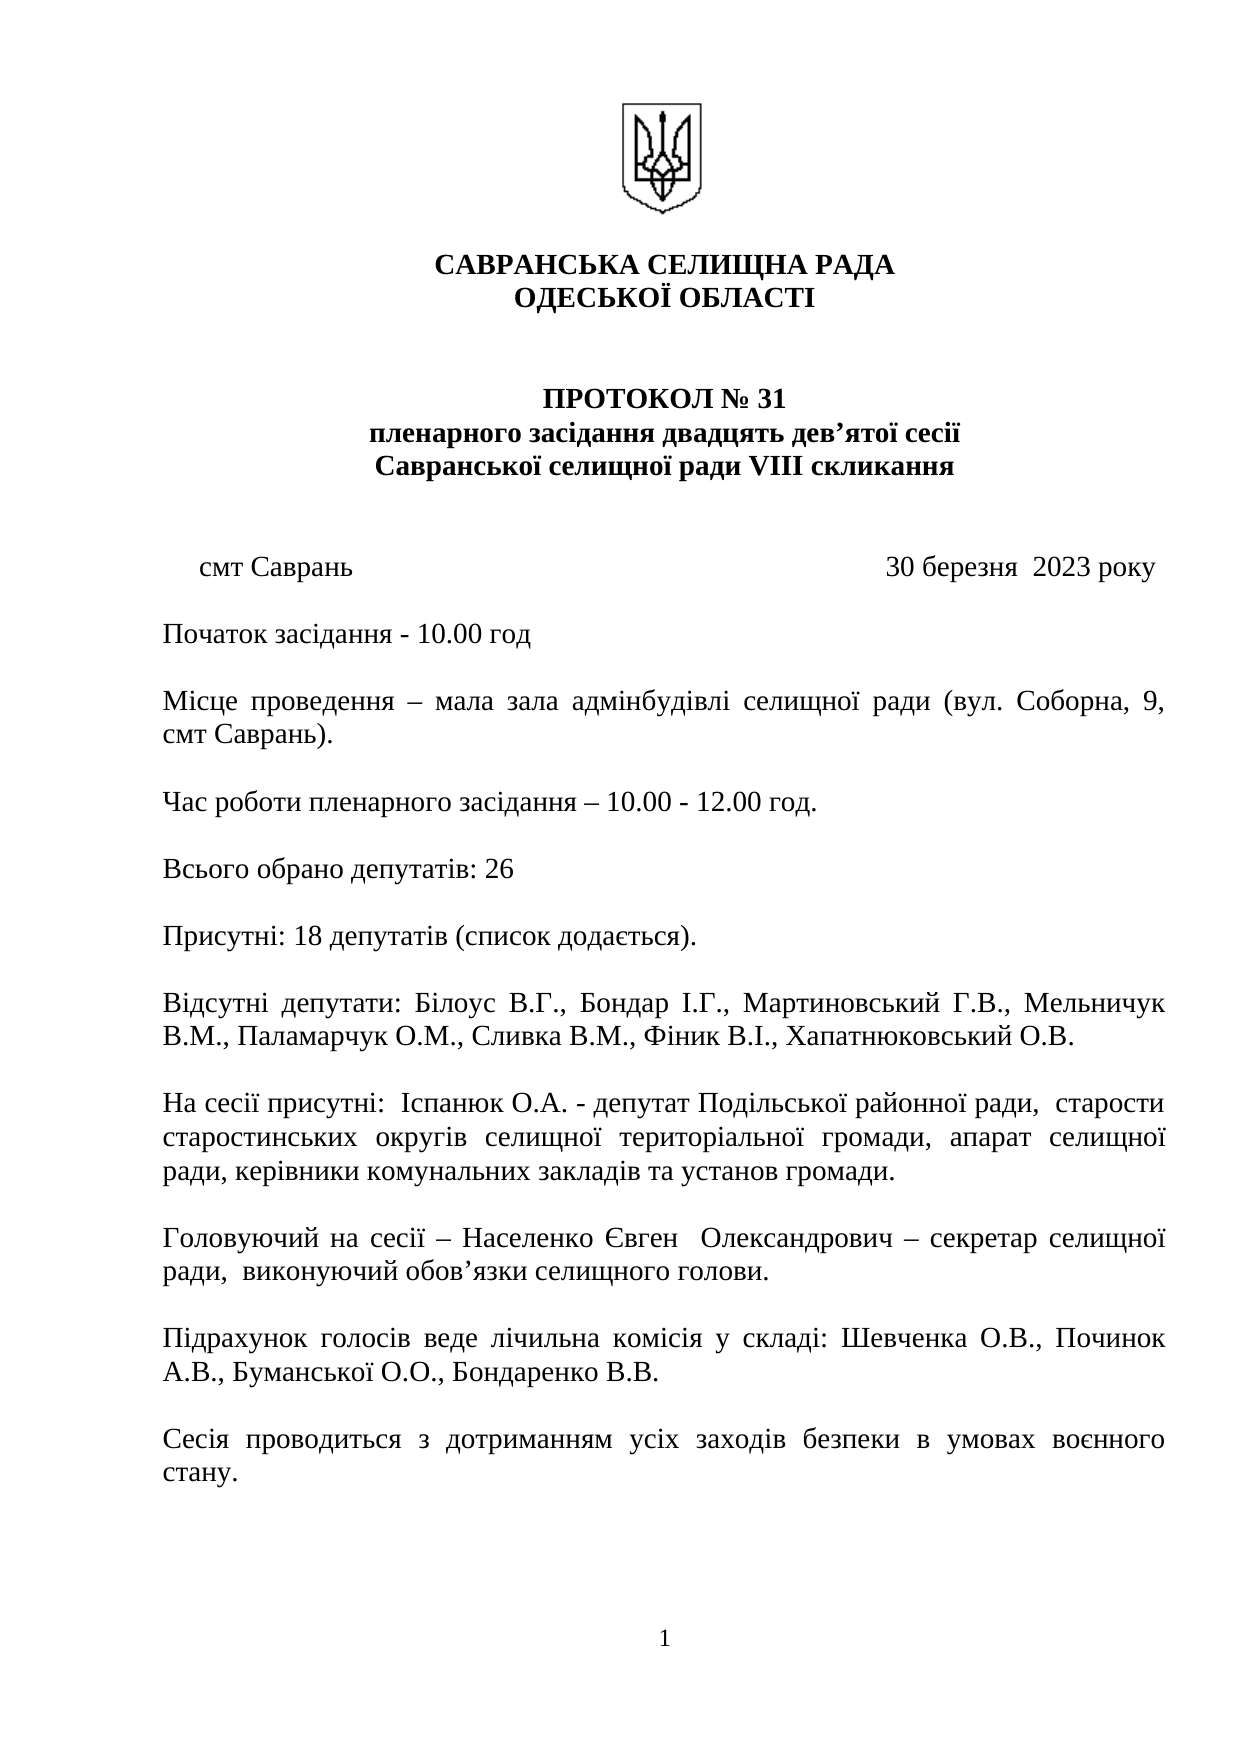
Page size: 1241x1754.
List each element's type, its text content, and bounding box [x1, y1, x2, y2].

text Савранської селищної ради VIII скликання [162, 448, 1167, 482]
text На сесії присутні: Іспанюк О.А. - депутат Подільської районної ради, старости старостинських округів селищної територіальної громади, апарат селищної ради, керівники комунальних закладів та установ громади. [162, 1086, 1167, 1186]
text пленарного засідання двадцять дев’ятої сесії [162, 415, 1167, 448]
text ПРОТОКОЛ № 31 [162, 381, 1167, 415]
text Місце проведення – мала зала адмінбудівлі селищної ради (вул. Соборна, 9, смт Саврань). [162, 683, 1167, 750]
text Присутні: 18 депутатів (список додається). [162, 918, 1167, 951]
text САВРАНСЬКА СЕЛИЩНА РАДА [162, 247, 1167, 281]
text Всього обрано депутатів: 26 [162, 851, 1167, 884]
text Початок засідання - 10.00 год [162, 616, 1167, 649]
text Відсутні депутати: Білоус В.Г., Бондар І.Г., Мартиновський Г.В., Мельничук В.М., Паламарчук О.М., Сливка В.М., Фіник В.І., Хапатнюковський О.В. [162, 985, 1167, 1052]
text Підрахунок голосів веде лічильна комісія у складі: Шевченка О.В., Починок А.В., Буманської О.О., Бондаренко В.В. [162, 1320, 1167, 1387]
text ОДЕСЬКОЇ ОБЛАСТІ [162, 281, 1167, 314]
text смт Саврань 30 березня 2023 року [162, 549, 1167, 582]
text Головуючий на сесії – Населенко Євген Олександрович – секретар селищної ради, виконуючий обов’язки селищного голови. [162, 1220, 1167, 1287]
text Сесія проводиться з дотриманням усіх заходів безпеки в умовах воєнного стану. [162, 1421, 1167, 1488]
picture [621, 102, 708, 219]
text Час роботи пленарного засідання – 10.00 - 12.00 год. [162, 784, 1167, 817]
